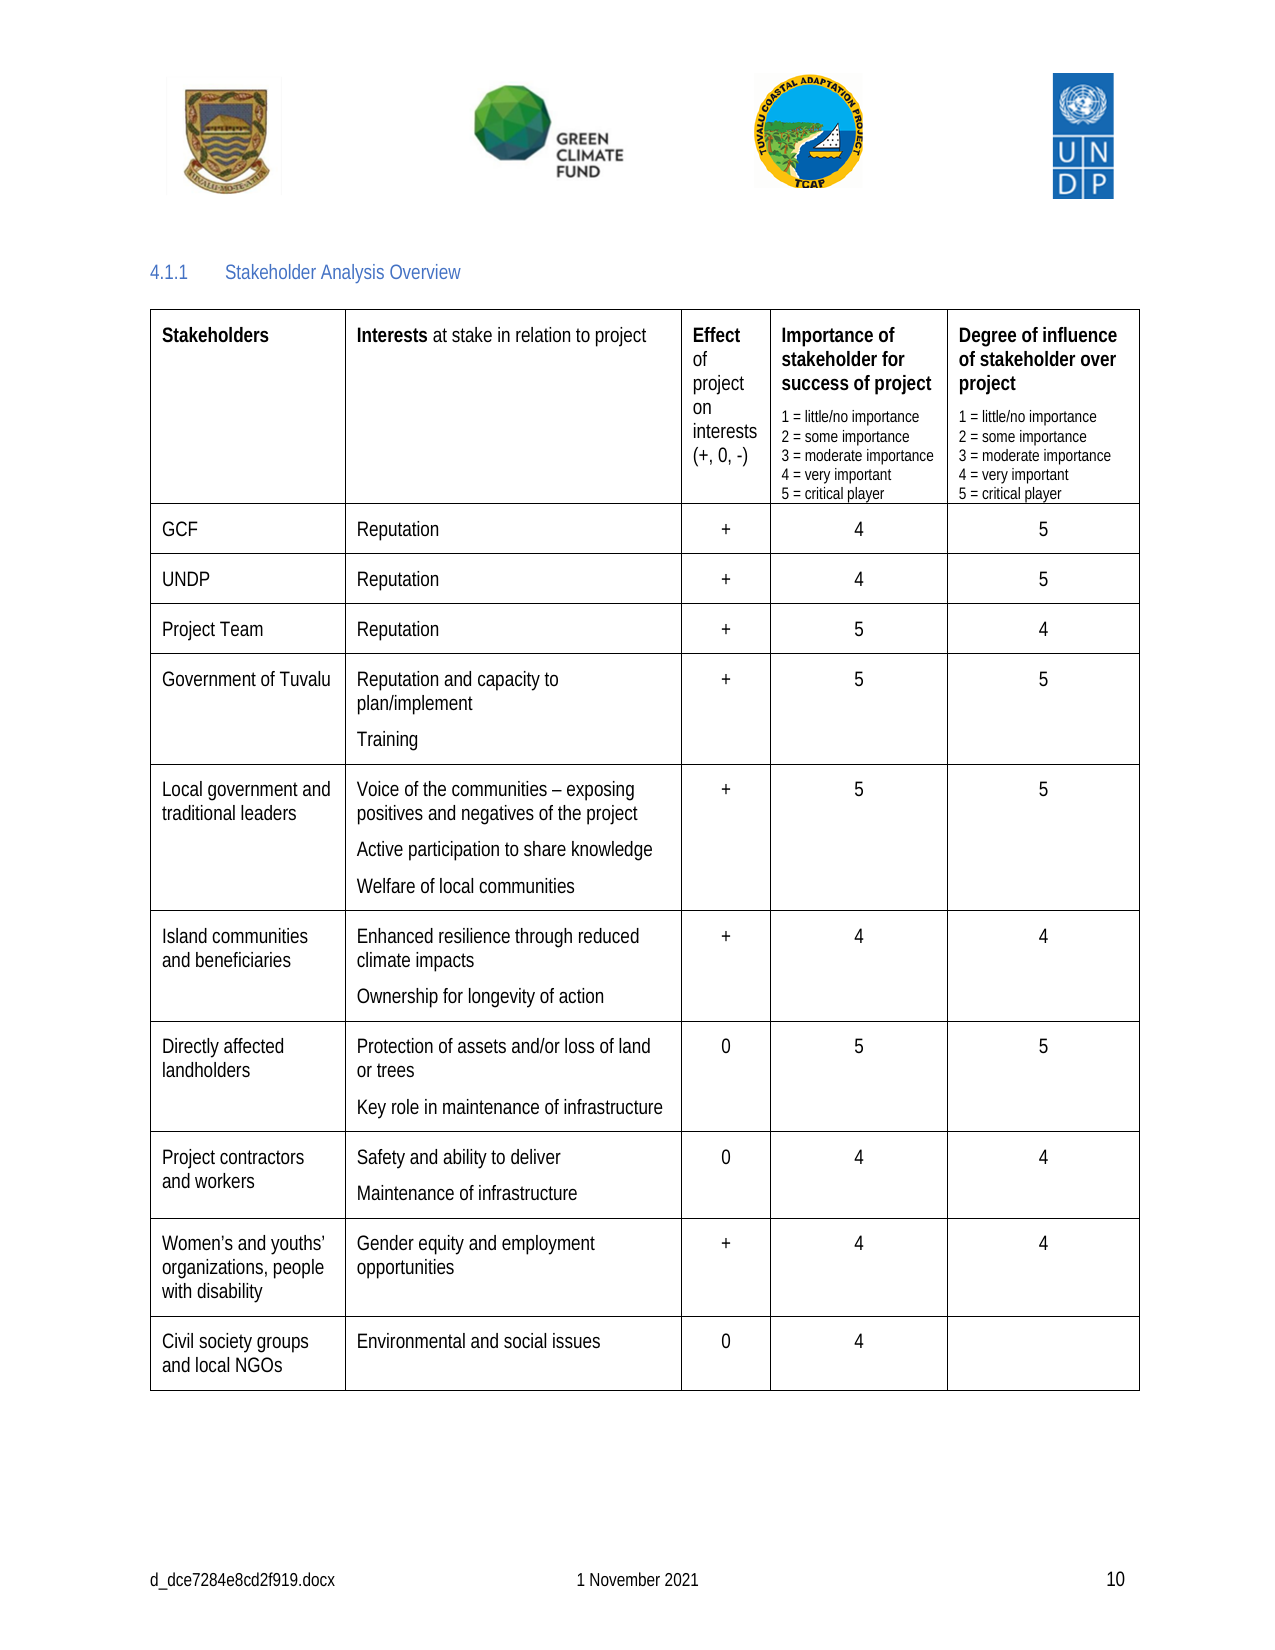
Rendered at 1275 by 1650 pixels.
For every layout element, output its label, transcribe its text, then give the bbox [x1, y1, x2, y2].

table_cell UNDP [151, 554, 345, 603]
table_cell 4 [771, 1132, 947, 1218]
table_cell 5 [771, 1022, 947, 1131]
table_cell 4 [948, 1219, 1139, 1316]
picture [752, 73, 863, 187]
table_header Degree of influence of stakeholder over project 1 = little/no importance 2 = some importance 3 = moderate importance 4 = very important 5 = critical player [948, 310, 1139, 503]
table_cell Enhanced resilience through reduced climate impacts Ownership for longevity of action [346, 911, 681, 1021]
table_cell Safety and ability to deliver Maintenance of infrastructure [346, 1132, 681, 1218]
table_cell Reputation and capacity to plan/implement Training [346, 654, 681, 763]
table_cell 4 [948, 911, 1139, 1021]
table_cell [948, 1317, 1139, 1389]
table_cell + [682, 911, 770, 1021]
table_cell 0 [682, 1132, 770, 1218]
table_cell 5 [948, 765, 1139, 910]
table_header Interests at stake in relation to project [346, 310, 681, 503]
table_cell Protection of assets and/or loss of land or trees Key role in maintenance of infrastructure [346, 1022, 681, 1131]
table_cell + [682, 554, 770, 603]
table_cell + [682, 604, 770, 653]
table_cell 4 [771, 504, 947, 553]
table_cell Reputation [346, 604, 681, 653]
picture [164, 73, 284, 198]
subtitle Stakeholder Analysis Overview [150, 260, 1125, 284]
table_cell + [682, 765, 770, 910]
table_cell Island communities and beneficiaries [151, 911, 345, 1021]
table_cell 5 [771, 765, 947, 910]
table_cell 5 [948, 554, 1139, 603]
table_cell 5 [948, 504, 1139, 553]
table_cell + [682, 1219, 770, 1316]
table_cell Project Team [151, 604, 345, 653]
table_cell GCF [151, 504, 345, 553]
table_header Importance of stakeholder for success of project 1 = little/no importance 2 = some importance 3 = moderate importance 4 = very important 5 = critical player [771, 310, 947, 503]
table_cell 4 [771, 911, 947, 1021]
table_cell 0 [682, 1022, 770, 1131]
table_cell Civil society groups and local NGOs [151, 1317, 345, 1389]
table_cell Voice of the communities – exposing positives and negatives of the project Active participation to share knowledge Welfare of local communities [346, 765, 681, 910]
picture [462, 73, 630, 196]
picture [1052, 73, 1114, 199]
table_cell 4 [948, 1132, 1139, 1218]
table_cell 5 [771, 604, 947, 653]
table_cell 4 [771, 1317, 947, 1389]
table_header Stakeholders [151, 310, 345, 503]
table_cell Reputation [346, 554, 681, 603]
table_cell Project contractors and workers [151, 1132, 345, 1218]
table_cell Gender equity and employment opportunities [346, 1219, 681, 1316]
table_cell 4 [771, 1219, 947, 1316]
table_cell 5 [948, 654, 1139, 763]
table_cell Directly affected landholders [151, 1022, 345, 1131]
table_cell + [682, 654, 770, 763]
table_header Effect of project on interests (+, 0, -) [682, 310, 770, 503]
table_cell 5 [771, 654, 947, 763]
table_cell Women’s and youths’ organizations, people with disability [151, 1219, 345, 1316]
table_cell Environmental and social issues [346, 1317, 681, 1389]
table_cell 5 [948, 1022, 1139, 1131]
table_cell + [682, 504, 770, 553]
table_cell Local government and traditional leaders [151, 765, 345, 910]
table_cell 4 [771, 554, 947, 603]
table_cell 0 [682, 1317, 770, 1389]
table_cell Reputation [346, 504, 681, 553]
table_cell 4 [948, 604, 1139, 653]
table_cell Government of Tuvalu [151, 654, 345, 763]
